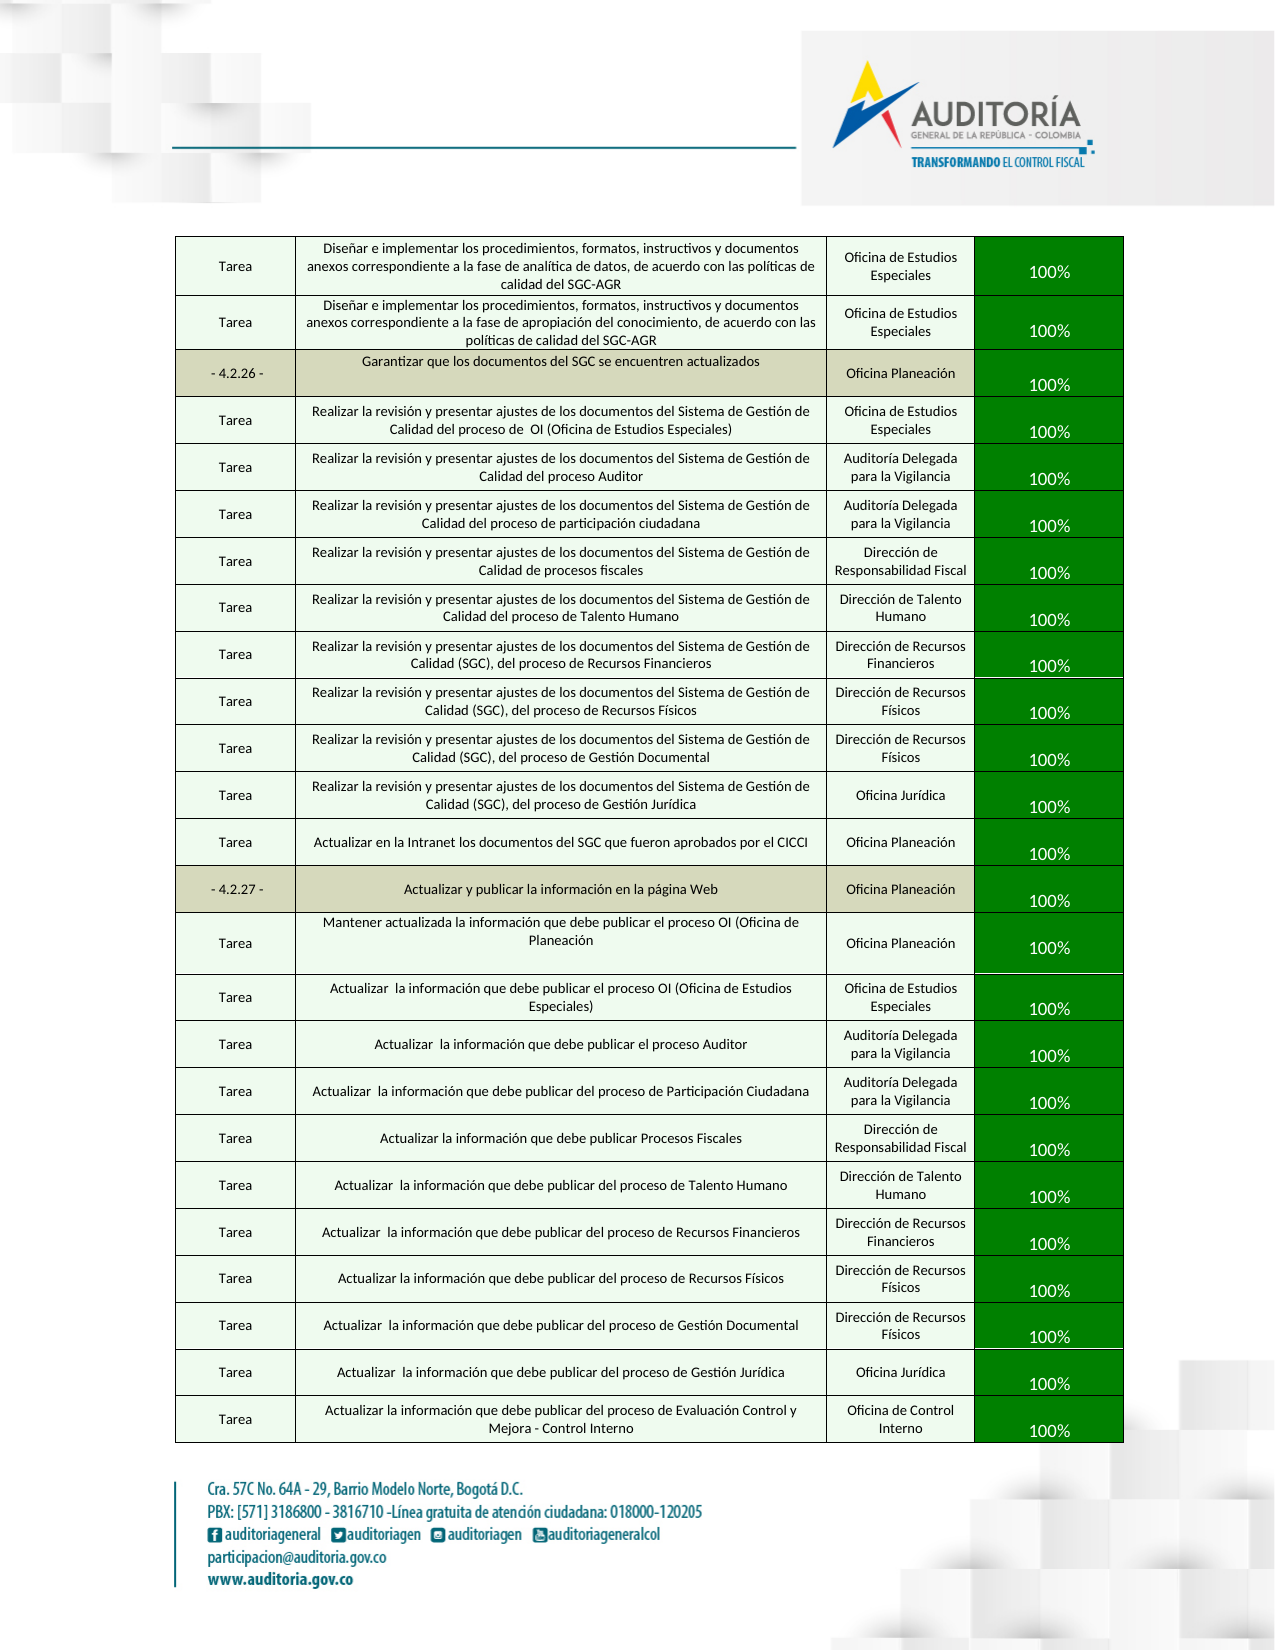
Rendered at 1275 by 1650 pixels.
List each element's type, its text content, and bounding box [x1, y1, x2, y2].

table_cell Tarea [176, 772, 295, 818]
table_cell Tarea [176, 725, 295, 771]
table_cell Actualizar la información que debe publicar del proceso de Talento Humano [296, 1162, 826, 1208]
table_cell Tarea [176, 1021, 295, 1067]
table_cell - 4.2.27 - [176, 866, 295, 912]
table_cell 100% [975, 1396, 1123, 1442]
table_cell Diseñar e implementar los procedimientos, formatos, instructivos y documentos anexos correspondiente a la fase de analítica de datos, de acuerdo con las políticas de calidad del SGC-AGR [296, 237, 826, 295]
table_cell 100% [975, 585, 1123, 631]
table_cell Auditoría Delegada para la Vigilancia [827, 1021, 974, 1067]
table_cell 100% [975, 632, 1123, 677]
table_cell Auditoría Delegada para la Vigilancia [827, 1068, 974, 1114]
table_cell Realizar la revisión y presentar ajustes de los documentos del Sistema de Gestión de Calidad (SGC), del proceso de Recursos Financieros [296, 632, 826, 677]
table_cell Dirección de Recursos Físicos [827, 1303, 974, 1348]
table_cell 100% [975, 237, 1123, 295]
table_cell 100% [975, 1303, 1123, 1348]
table_cell Actualizar la información que debe publicar del proceso de Gestión Jurídica [296, 1350, 826, 1395]
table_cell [827, 237, 974, 295]
table_cell Dirección de Recursos Físicos [827, 679, 974, 724]
table_cell Oficina Planeación [827, 819, 974, 865]
table_cell 100% [975, 1162, 1123, 1208]
table_cell Tarea [176, 296, 295, 349]
table_cell Dirección de Responsabilidad Fiscal [827, 1115, 974, 1161]
table_cell Tarea [176, 444, 295, 490]
table_cell Realizar la revisión y presentar ajustes de los documentos del Sistema de Gestión de Calidad (SGC), del proceso de Recursos Físicos [296, 679, 826, 724]
table_cell Oficina Planeación [827, 866, 974, 912]
table_cell Actualizar la información que debe publicar Procesos Fiscales [296, 1115, 826, 1161]
table_cell Tarea [176, 679, 295, 724]
table_cell Realizar la revisión y presentar ajustes de los documentos del Sistema de Gestión de Calidad del proceso de participación ciudadana [296, 491, 826, 537]
table_cell Actualizar la información que debe publicar del proceso de Participación Ciudadana [296, 1068, 826, 1114]
table_cell Actualizar en la Intranet los documentos del SGC que fueron aprobados por el CICCI [296, 819, 826, 865]
table_cell Actualizar la información que debe publicar del proceso de Recursos Financieros [296, 1209, 826, 1255]
table_cell Tarea [176, 819, 295, 865]
table_cell Actualizar la información que debe publicar del proceso de Gestión Documental [296, 1303, 826, 1348]
table_cell Actualizar la información que debe publicar el proceso OI (Oficina de Estudios Especiales) [296, 975, 826, 1020]
table_cell Tarea [176, 397, 295, 443]
table_cell Tarea [176, 1350, 295, 1395]
table_cell Tarea [176, 632, 295, 677]
table_cell 100% [975, 491, 1123, 537]
table_cell Tarea [176, 538, 295, 584]
table_cell Dirección de Responsabilidad Fiscal [827, 538, 974, 584]
table_cell 100% [975, 975, 1123, 1020]
table_cell 100% [975, 397, 1123, 443]
table_cell 100% [975, 772, 1123, 818]
table_cell 100% [975, 1350, 1123, 1395]
table_cell Actualizar y publicar la información en la página Web [296, 866, 826, 912]
table_cell Actualizar la información que debe publicar del proceso de Evaluación Control y Mejora - Control Interno [296, 1396, 826, 1442]
table_cell Tarea [176, 1068, 295, 1114]
table_cell 100% [975, 866, 1123, 912]
table_cell Dirección de Talento Humano [827, 1162, 974, 1208]
table_cell Realizar la revisión y presentar ajustes de los documentos del Sistema de Gestión de Calidad (SGC), del proceso de Gestión Jurídica [296, 772, 826, 818]
table_cell 100% [975, 444, 1123, 490]
table_cell Tarea [176, 1256, 295, 1302]
table_cell Tarea [176, 975, 295, 1020]
table_cell Tarea [176, 1209, 295, 1255]
table_cell Auditoría Delegada para la Vigilancia [827, 444, 974, 490]
table_cell Dirección de Recursos Financieros [827, 1209, 974, 1255]
table_cell 100% [975, 538, 1123, 584]
table_cell Dirección de Recursos Financieros [827, 632, 974, 677]
table_cell Auditoría Delegada para la Vigilancia [827, 491, 974, 537]
table_cell 100% [975, 819, 1123, 865]
table_cell 100% [975, 1115, 1123, 1161]
table_cell Tarea [176, 1115, 295, 1161]
table_cell Tarea [176, 1396, 295, 1442]
table_cell Oficina Planeación [827, 913, 974, 973]
table_cell Dirección de Talento Humano [827, 585, 974, 631]
table_cell Tarea [176, 913, 295, 973]
table_cell Tarea [176, 1162, 295, 1208]
table_cell 100% [975, 296, 1123, 349]
table_cell 100% [975, 1021, 1123, 1067]
table_cell - 4.2.26 - [176, 350, 295, 396]
table_cell Oficina de Estudios Especiales [827, 397, 974, 443]
table_cell Tarea [176, 1303, 295, 1348]
table_cell Oficina Jurídica [827, 1350, 974, 1395]
picture [0, 0, 1275, 1650]
table_cell Realizar la revisión y presentar ajustes de los documentos del Sistema de Gestión de Calidad del proceso Auditor [296, 444, 826, 490]
table_cell 100% [975, 1068, 1123, 1114]
table_cell Realizar la revisión y presentar ajustes de los documentos del Sistema de Gestión de Calidad (SGC), del proceso de Gestión Documental [296, 725, 826, 771]
table_cell 100% [975, 350, 1123, 396]
table_cell 100% [975, 679, 1123, 724]
table_cell Oficina de Estudios Especiales [827, 296, 974, 349]
table_cell Actualizar la información que debe publicar el proceso Auditor [296, 1021, 826, 1067]
table_cell Tarea [176, 585, 295, 631]
table_cell Realizar la revisión y presentar ajustes de los documentos del Sistema de Gestión de Calidad de procesos fiscales [296, 538, 826, 584]
table_cell Oficina Planeación [827, 350, 974, 396]
table_cell 100% [975, 1256, 1123, 1302]
table_cell Actualizar la información que debe publicar del proceso de Recursos Físicos [296, 1256, 826, 1302]
table_cell Realizar la revisión y presentar ajustes de los documentos del Sistema de Gestión de Calidad del proceso de Talento Humano [296, 585, 826, 631]
table_cell Dirección de Recursos Físicos [827, 1256, 974, 1302]
table_cell 100% [975, 913, 1123, 973]
table_cell Tarea [176, 237, 295, 295]
table_cell 100% [975, 725, 1123, 771]
table_cell Mantener actualizada la información que debe publicar el proceso OI (Oficina de Planeación [296, 913, 826, 973]
table_cell 100% [975, 1209, 1123, 1255]
table_cell Garantizar que los documentos del SGC se encuentren actualizados [296, 350, 826, 396]
table_cell Realizar la revisión y presentar ajustes de los documentos del Sistema de Gestión de Calidad del proceso de OI (Oficina de Estudios Especiales) [296, 397, 826, 443]
table_cell Diseñar e implementar los procedimientos, formatos, instructivos y documentos anexos correspondiente a la fase de apropiación del conocimiento, de acuerdo con las políticas de calidad del SGC-AGR [296, 296, 826, 349]
table_cell Tarea [176, 491, 295, 537]
table_cell Dirección de Recursos Físicos [827, 725, 974, 771]
table_cell Oficina de Estudios Especiales [827, 975, 974, 1020]
table_cell Oficina de Control Interno [827, 1396, 974, 1442]
table_cell Oficina Jurídica [827, 772, 974, 818]
